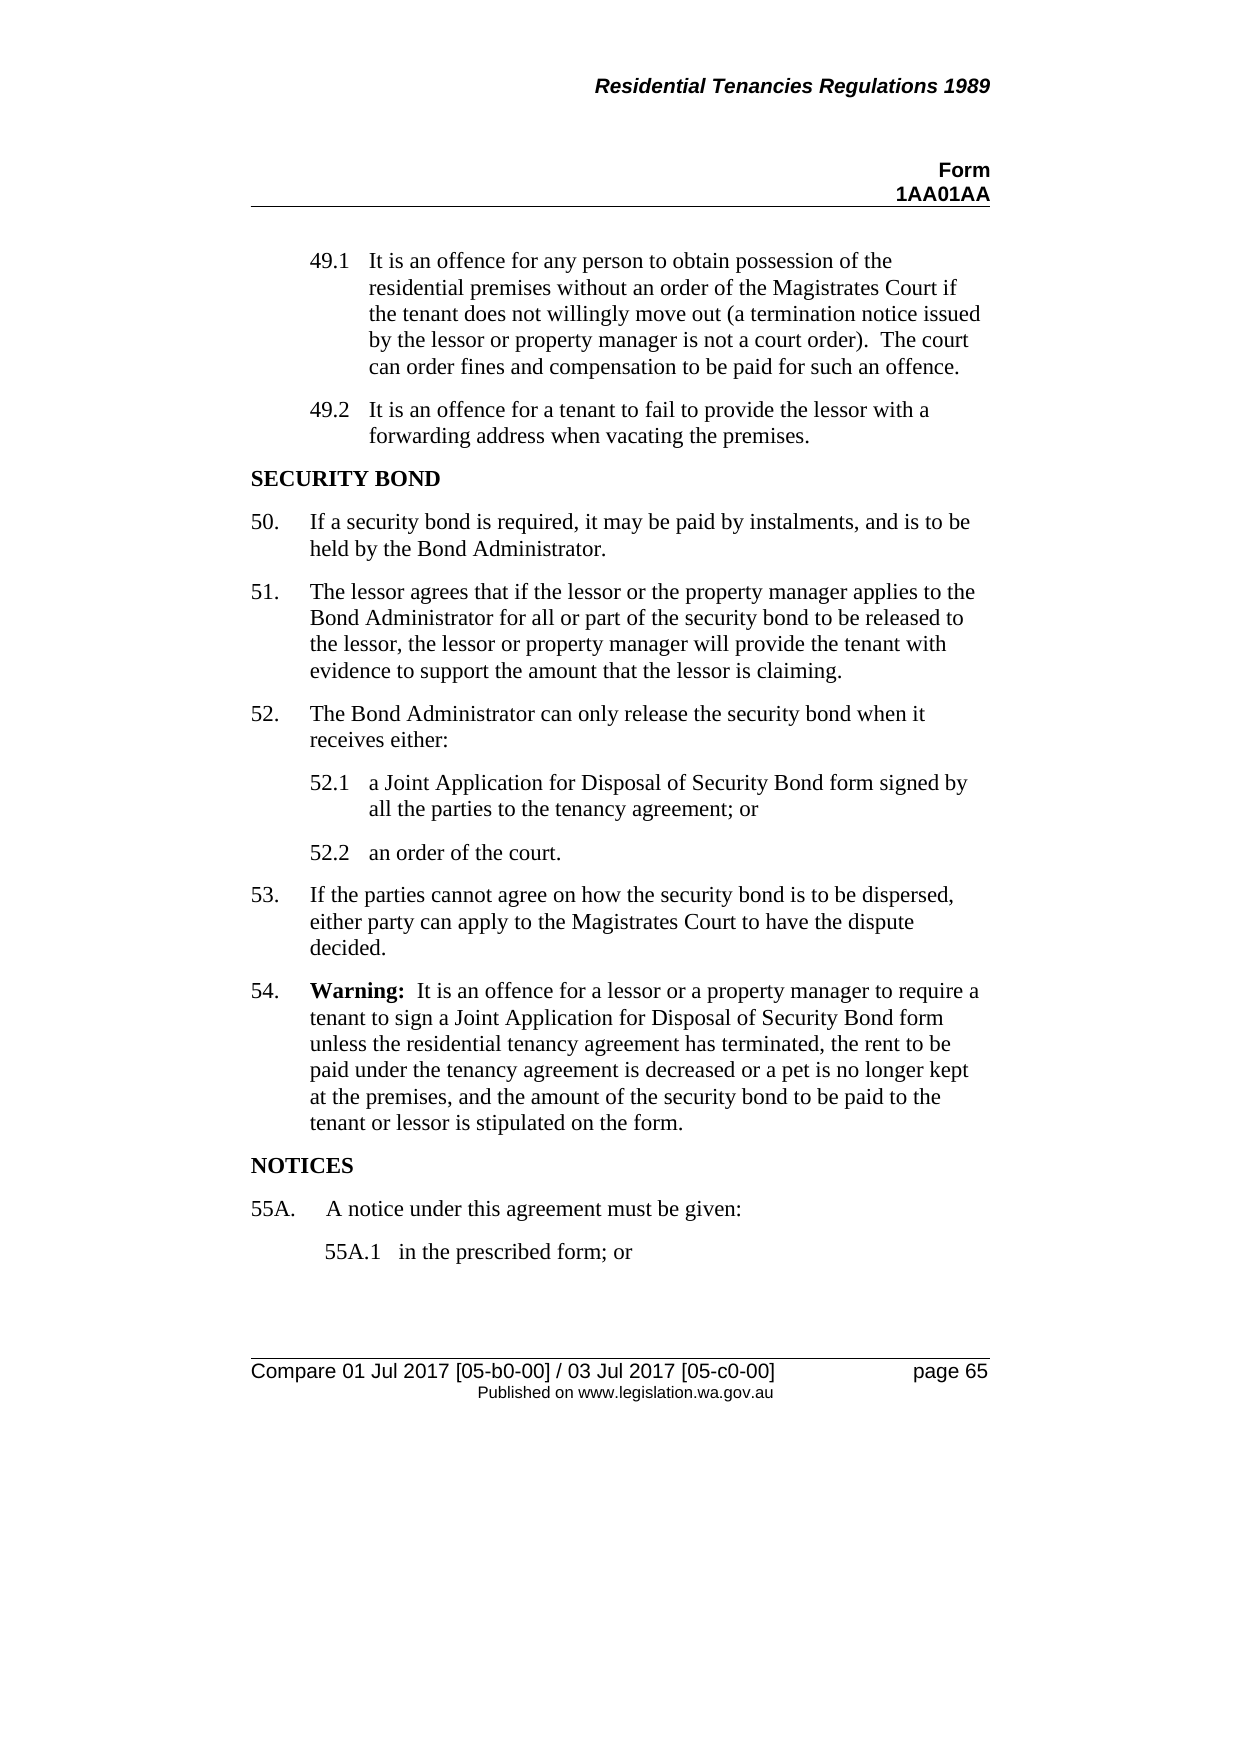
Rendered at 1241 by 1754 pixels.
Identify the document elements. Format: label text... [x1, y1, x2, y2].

text 53. If the parties cannot agree on how the security bond is to be dispersed, either party can apply to the Magistrates Court to have the dispute decided. [251, 882, 990, 961]
text 52.1 a Joint Application for Disposal of Security Bond form signed by all the parties to the tenancy agreement; or [251, 769, 990, 822]
text 51. The lessor agrees that if the lessor or the property manager applies to the Bond Administrator for all or part of the security bond to be released to the lessor, the lessor or property manager will provide the tenant with evidence to support the amount that the lessor is claiming. [251, 578, 990, 683]
text 49.1 It is an offence for any person to obtain possession of the residential premises without an order of the Magistrates Court if the tenant does not willingly move out (a termination notice issued by the lessor or property manager is not a court order). The court can order fines and compensation to be paid for such an offence. [251, 247, 990, 379]
text 55A. A notice under this agreement must be given: [251, 1195, 990, 1221]
text 50. If a security bond is required, it may be paid by instalments, and is to be held by the Bond Administrator. [251, 508, 990, 561]
text 55A.1 in the prescribed form; or [251, 1238, 990, 1264]
text SECURITY BOND [251, 465, 990, 492]
text 52. The Bond Administrator can only release the security bond when it receives either: [251, 700, 990, 752]
text 52.2 an order of the court. [251, 838, 990, 865]
text 49.2 It is an offence for a tenant to fail to provide the lessor with a forwarding address when vacating the premises. [251, 396, 990, 449]
text NOTICES [251, 1152, 990, 1178]
text 54. Warning: It is an offence for a lessor or a property manager to require a tenant to sign a Joint Application for Disposal of Security Bond form unless the residential tenancy agreement has terminated, the rent to be paid under the tenancy agreement is decreased or a pet is no longer kept at the premises, and the amount of the security bond to be paid to the tenant or lessor is stipulated on the form. [251, 977, 990, 1135]
